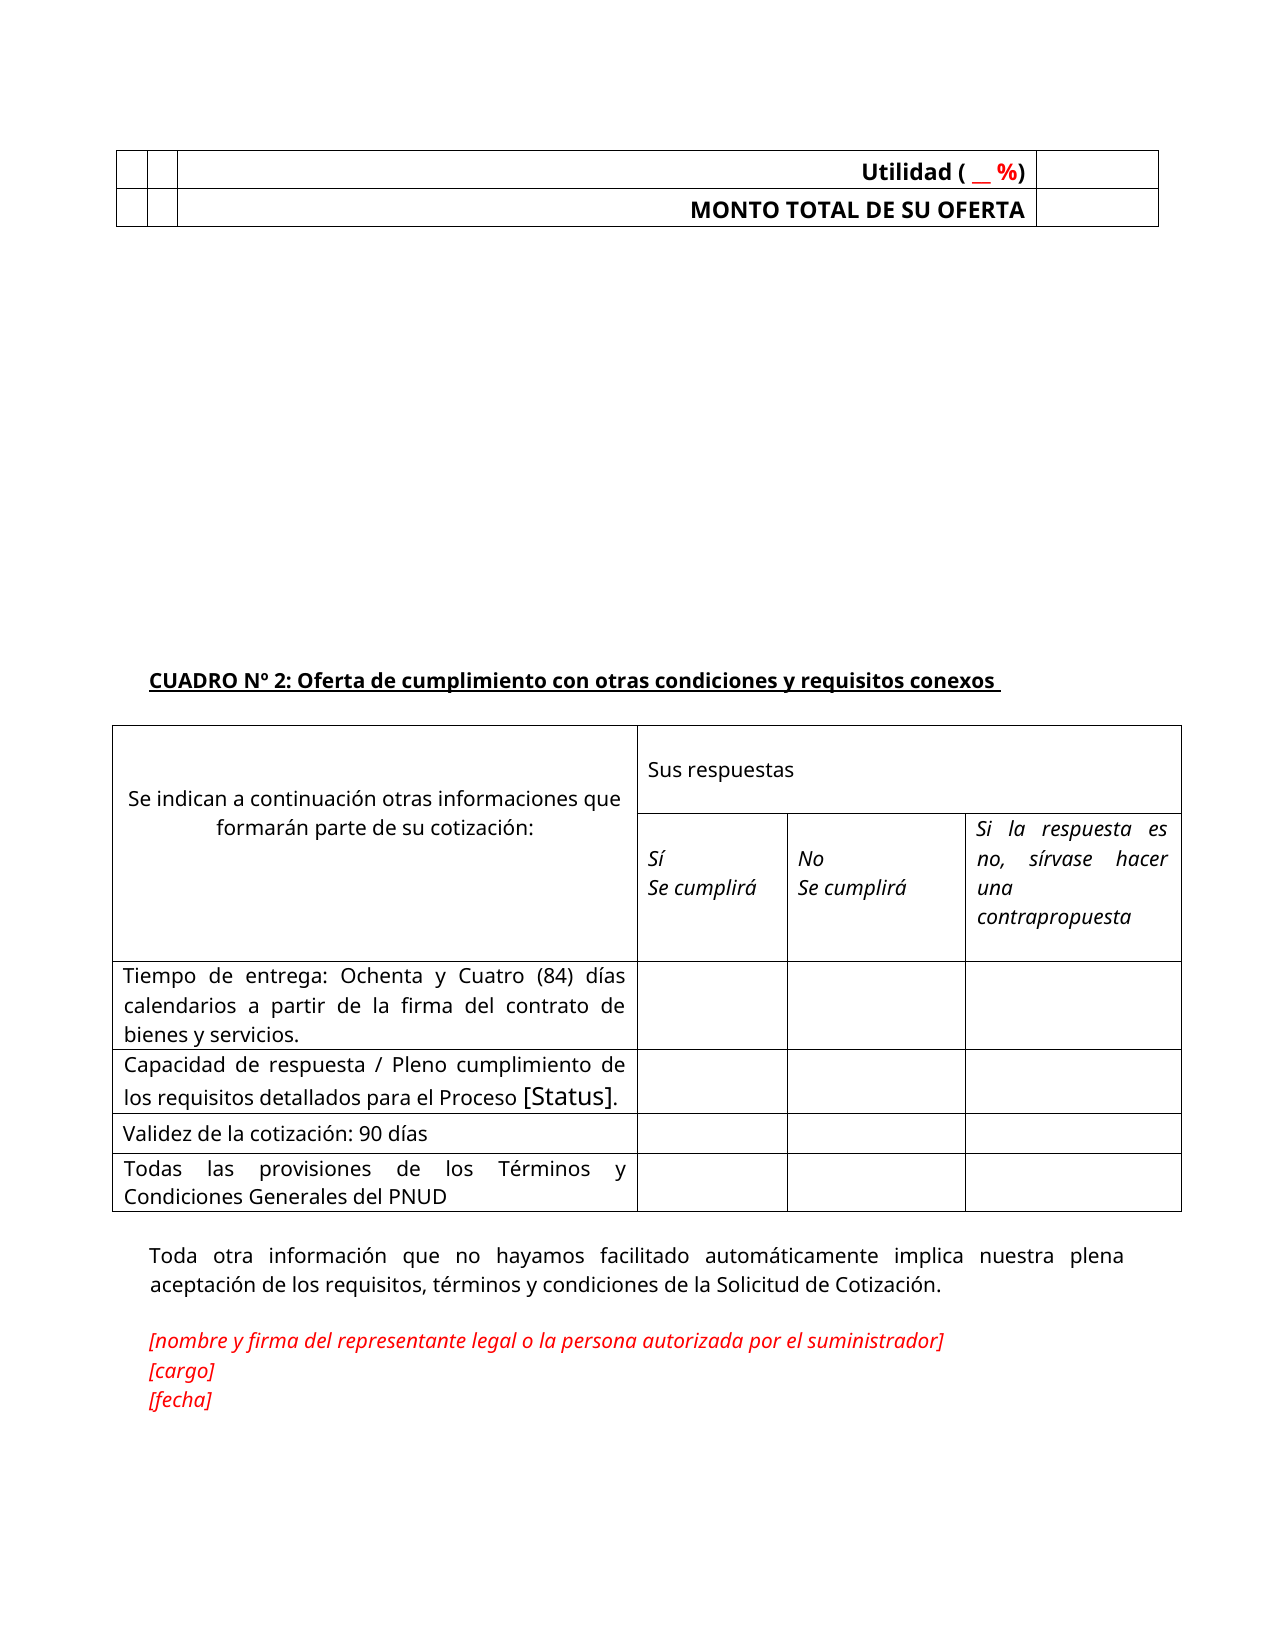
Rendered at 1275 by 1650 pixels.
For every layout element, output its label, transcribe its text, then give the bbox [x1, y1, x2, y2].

table_cell [966, 1154, 1181, 1211]
text [fecha] [149, 1385, 1125, 1413]
table_cell [638, 1114, 787, 1153]
table_cell [638, 1050, 787, 1113]
table_cell [966, 1114, 1181, 1153]
table_cell [117, 151, 147, 188]
table_cell Tiempo de entrega: Ochenta y Cuatro (84) días calendarios a partir de la firma del contrato de bienes y servicios. [113, 962, 637, 1049]
table_cell [117, 189, 147, 226]
table_cell Si la respuesta es no, sírvase hacer una contrapropuesta [966, 814, 1181, 961]
table_cell [788, 1154, 965, 1211]
table_cell [788, 962, 965, 1049]
table_cell No Se cumplirá [788, 814, 965, 961]
table_cell Utilidad ( __ %) [178, 151, 1036, 188]
table_cell [638, 1154, 787, 1211]
table_cell [788, 1114, 965, 1153]
text [cargo] [149, 1356, 1125, 1384]
table_cell Todas las provisiones de los Términos y Condiciones Generales del PNUD [113, 1154, 637, 1211]
table_cell MONTO TOTAL DE SU OFERTA [178, 189, 1036, 226]
table_header Se indican a continuación otras informaciones que formarán parte de su cotización: [113, 726, 637, 961]
table_cell [1037, 151, 1158, 188]
text [nombre y firma del representante legal o la persona autorizada por el suministrador] [149, 1326, 1125, 1355]
table_cell [148, 189, 177, 226]
table_cell [638, 962, 787, 1049]
table_cell Sí Se cumplirá [638, 814, 787, 961]
table_cell Validez de la cotización: 90 días [113, 1114, 637, 1153]
text CUADRO Nº 2: Oferta de cumplimiento con otras condiciones y requisitos conexos [149, 666, 1125, 694]
table_cell [1037, 189, 1158, 226]
table_cell [788, 1050, 965, 1113]
text Toda otra información que no hayamos facilitado automáticamente implica nuestra plena aceptación de los requisitos, términos y condiciones de la Solicitud de Cotización. [149, 1241, 1125, 1298]
table_cell [966, 962, 1181, 1049]
table_cell [148, 151, 177, 188]
table_cell [966, 1050, 1181, 1113]
table_cell Capacidad de respuesta / Pleno cumplimiento de los requisitos detallados para el Proceso . [113, 1050, 637, 1113]
table_header Sus respuestas [638, 726, 1181, 813]
